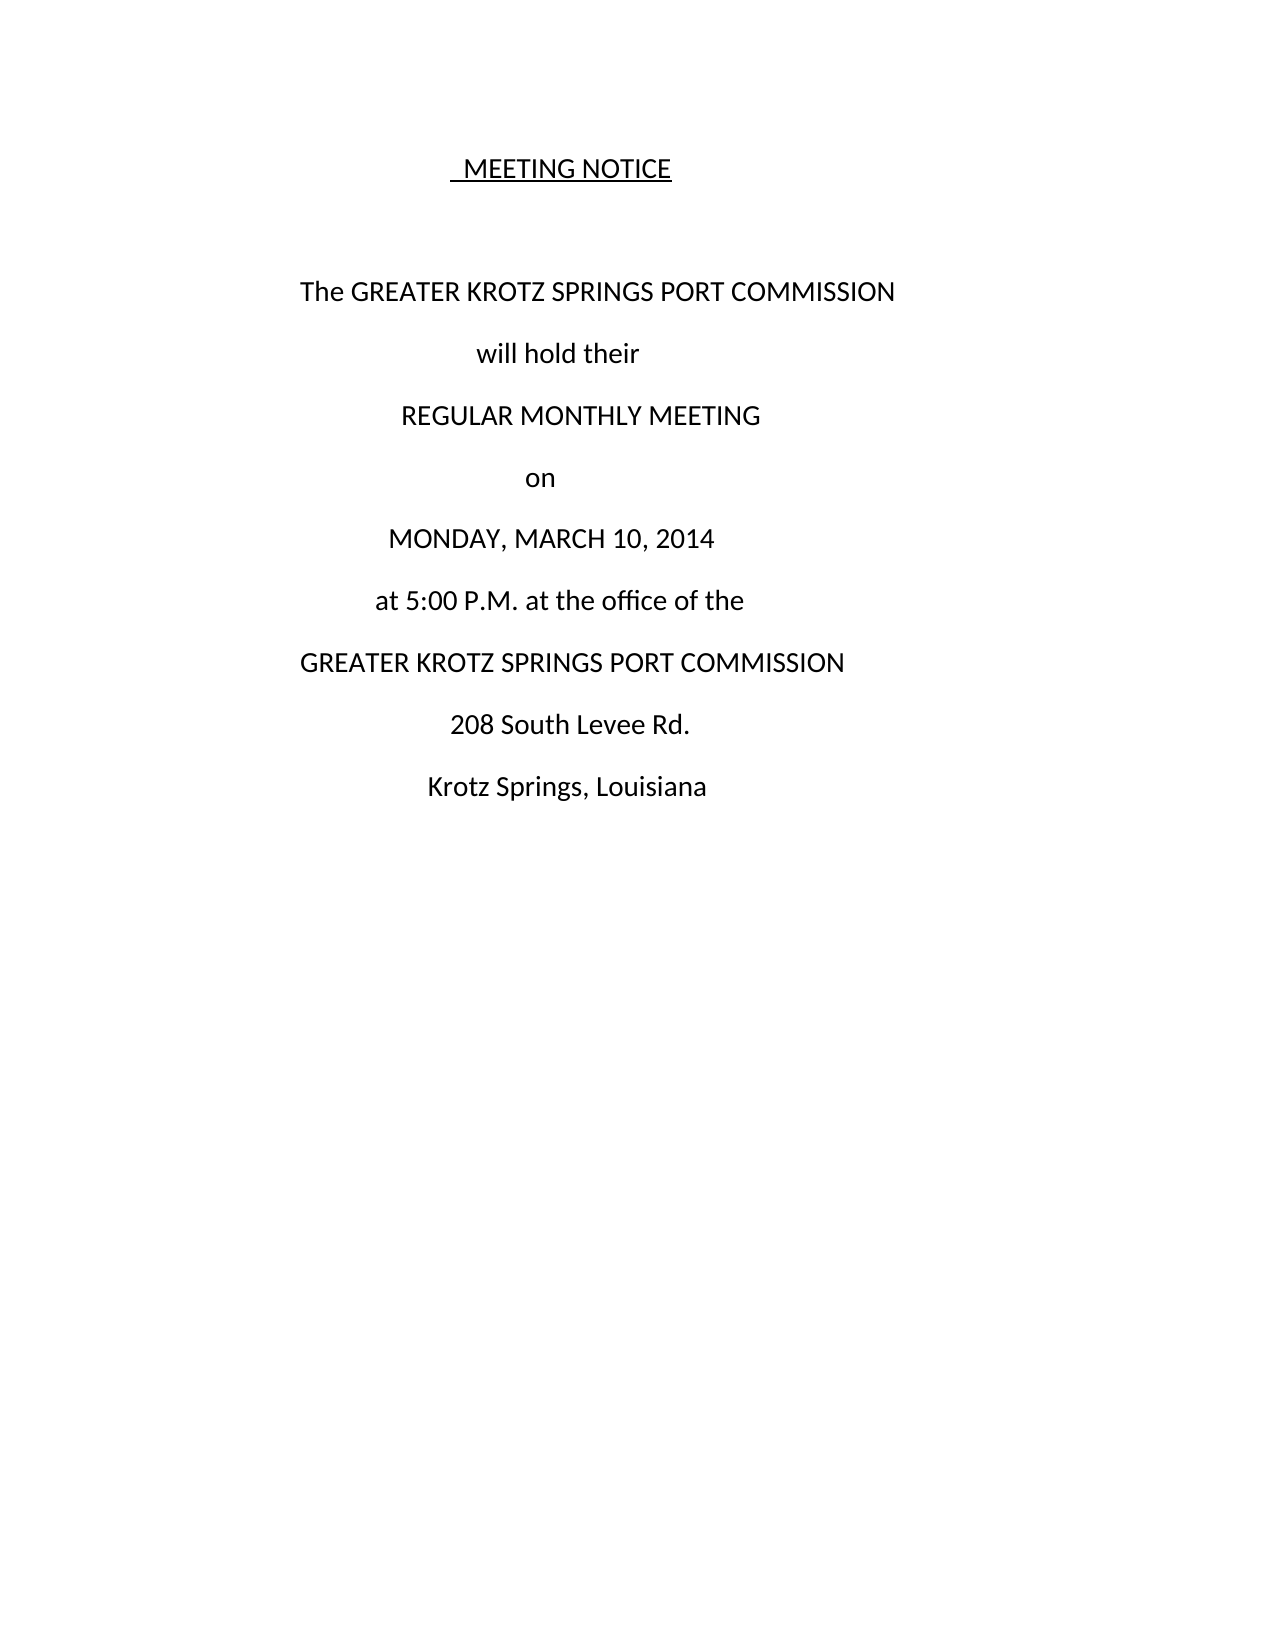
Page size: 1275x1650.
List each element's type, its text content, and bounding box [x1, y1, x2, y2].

text MEETING NOTICE [375, 150, 1125, 186]
text on [450, 459, 1125, 494]
text will hold their [375, 335, 1125, 371]
text REGULAR MONTHLY MEETING [300, 397, 1125, 433]
text The GREATER KROTZ SPRINGS PORT COMMISSION [225, 273, 1125, 309]
text Krotz Springs, Louisiana [375, 768, 1125, 803]
text MONDAY, MARCH 10, 2014 [150, 521, 1125, 556]
text at 5:00 P.M. at the office of the [150, 582, 1125, 618]
text GREATER KROTZ SPRINGS PORT COMMISSION [150, 644, 1125, 680]
text 208 South Levee Rd. [375, 706, 1125, 742]
